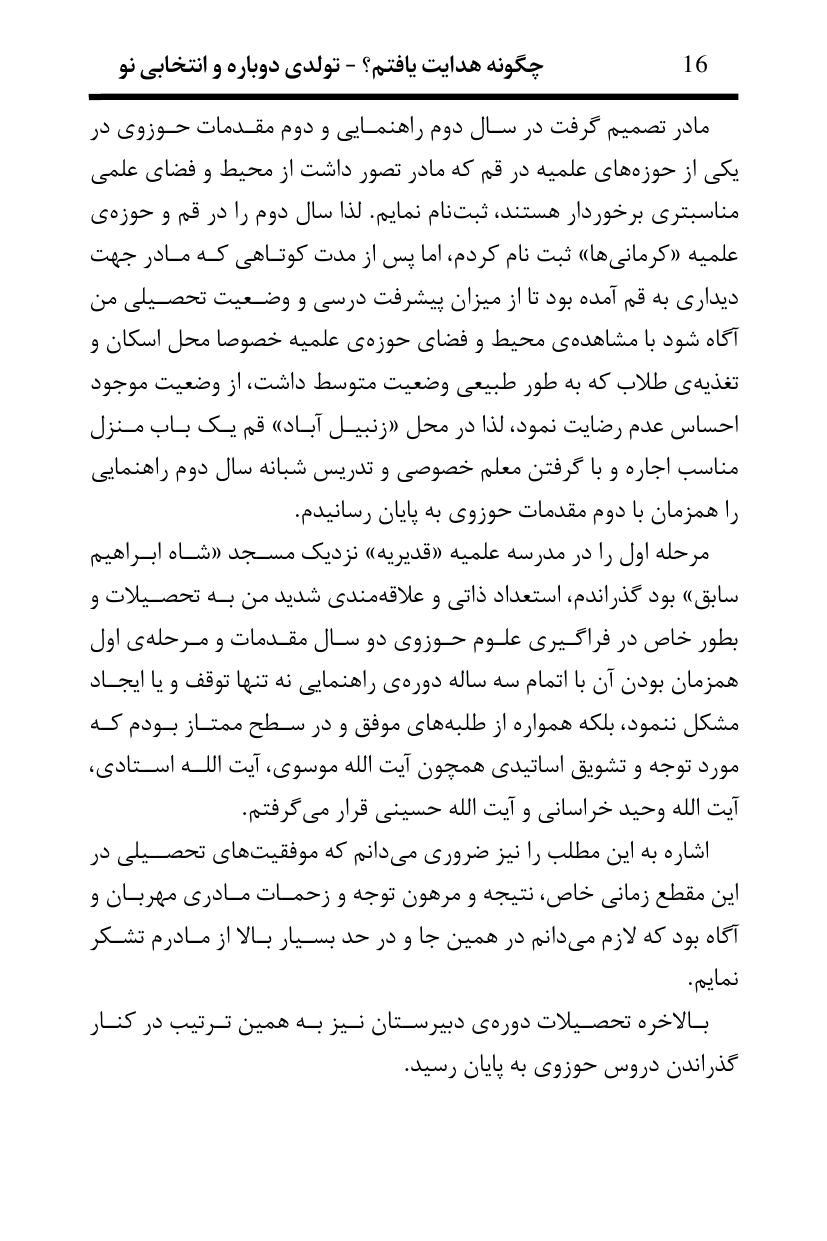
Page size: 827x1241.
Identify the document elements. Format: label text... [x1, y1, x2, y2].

text اشاره به این مطلب را نیز ضروری می‌دانم که موفقیت‌های تحصیلی در این مقطع زمانی خاص، نتیجه و مرهون توجه و زحمات مادری مهربان و آگاه بود که لازم می‌دانم در همین جا و در حد بسیار بالا از مادرم تشکر نمایم. [89, 833, 738, 1003]
text بالاخره تحصیلات دوره‌ی دبیرستان نیز به همین ترتیب در کنار گذراندن دروس حوزوی به پایان رسید. [89, 1003, 738, 1088]
text مادر تصمیم گرفت در سال دوم راهنمایی و دوم مقدمات حوزوی در یکی از حوزه‌های علمیه در قم که مادر تصور داشت از محیط و فضای علمی مناسبتری برخوردار هستند، ثبت‌نام نمایم. لذا سال دوم را در قم و حوزه‌ی علمیه «کرمانی‌ها» ثبت نام کردم، اما پس از مدت کوتاهی که مادر جهت دیداری به قم آمده بود تا از میزان پیشرفت درسی و وضعیت تحصیلی من آگاه شود با مشاهده‌ی محیط و فضای حوزه‌ی علمیه خصوصا محل اسکان و تغذیه‌ی طلاب که به طور طبیعی وضعیت متوسط داشت، از وضعیت موجود احساس عدم رضایت نمود، لذا در محل «زنبیل آباد» قم یک باب منزل مناسب اجاره و با گرفتن معلم خصوصی و تدریس شبانه سال دوم راهنمایی را همزمان با دوم مقدمات حوزوی به پایان رسانیدم. [89, 109, 738, 535]
text مرحله اول را در مدرسه علمیه «قدیریه» نزدیک مسجد «شاه ابراهیم سابق» بود گذراندم، استعداد ذاتی و علاقه‌مندی شدید من به تحصیلات و بطور خاص در فراگیری علوم حوزوی دو سال مقدمات و مرحله‌ی اول همزمان بودن آن با اتمام سه ساله دوره‌ی راهنمایی نه تنها توقف و یا ایجاد مشکل ننمود، بلکه همواره از طلبه‌های موفق و در سطح ممتاز بودم که مورد توجه و تشویق اساتیدی همچون آیت الله موسوی، آیت الله استادی، آیت الله وحید خراسانی و آیت الله حسینی قرار می‌گرفتم. [89, 535, 738, 833]
